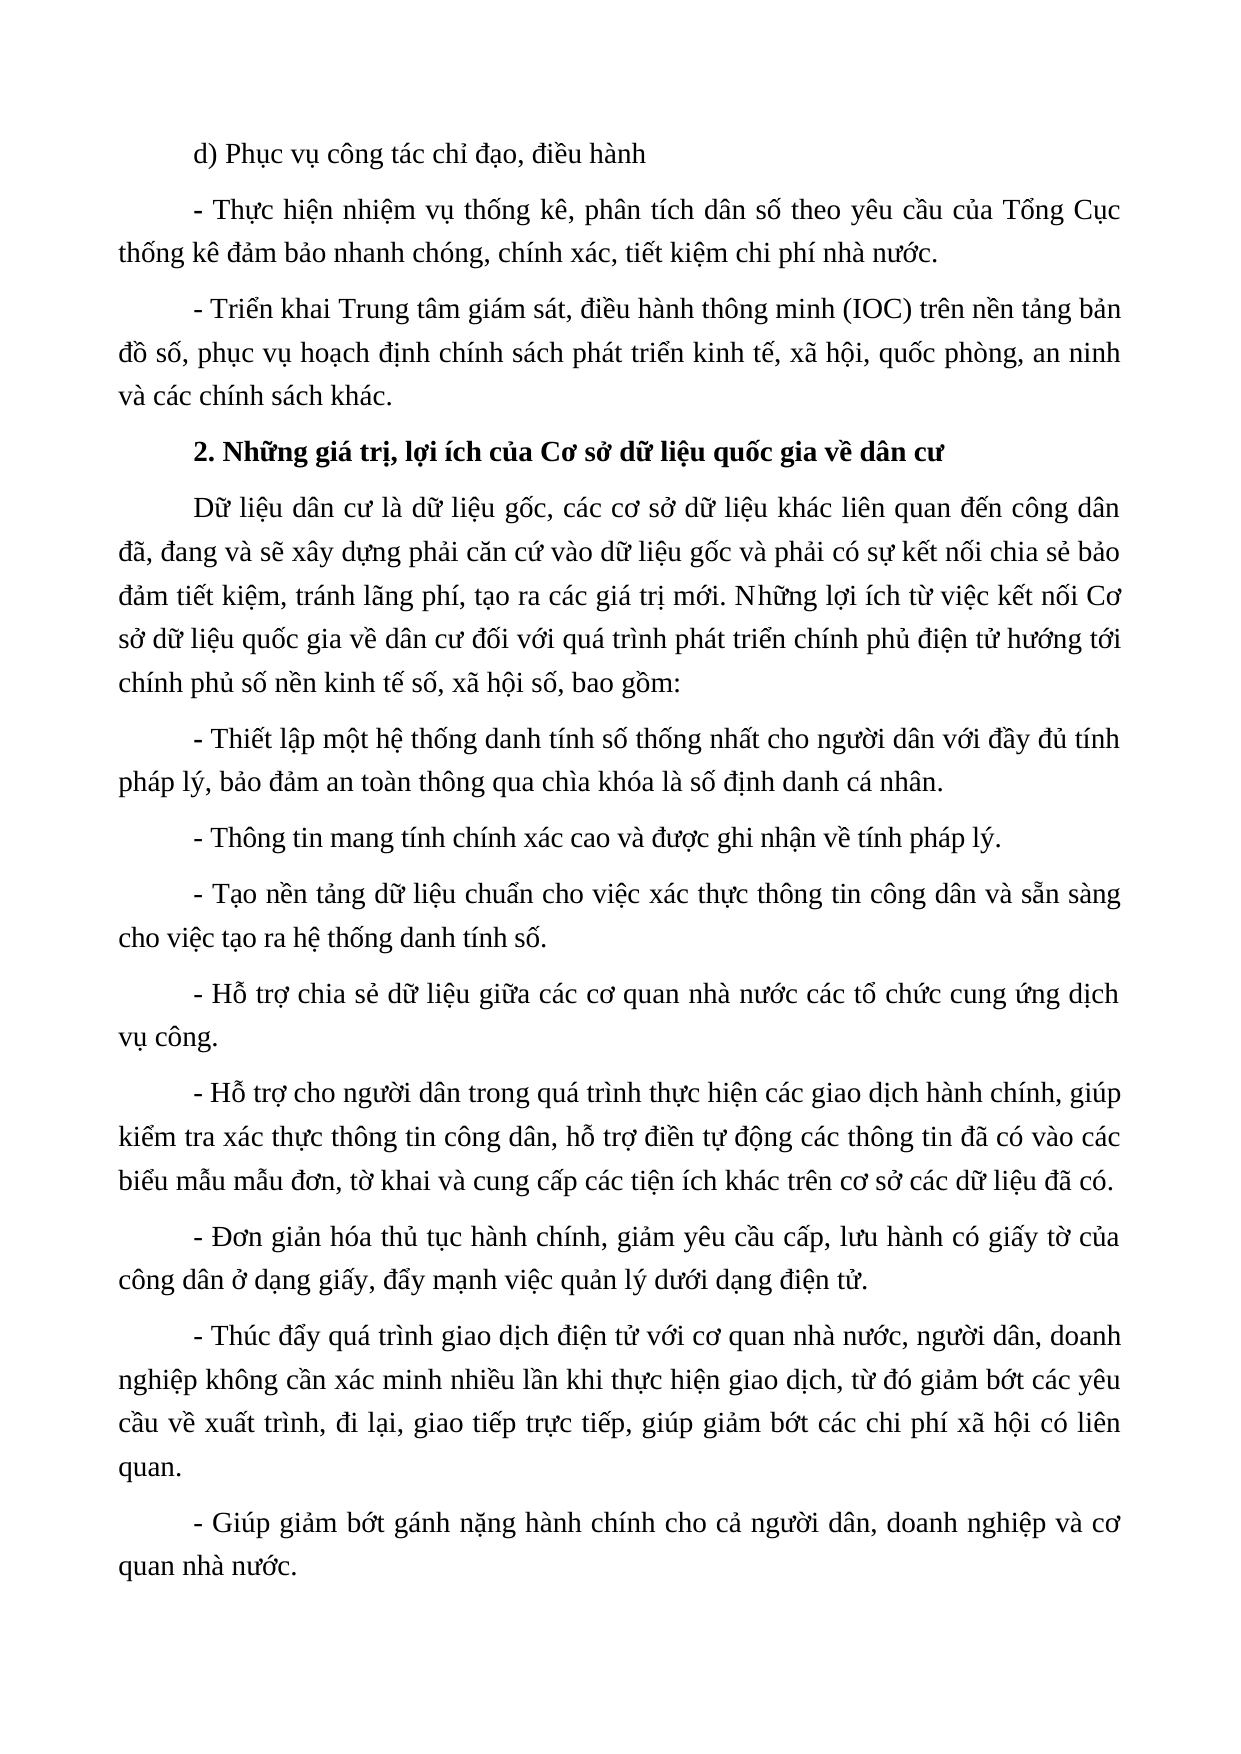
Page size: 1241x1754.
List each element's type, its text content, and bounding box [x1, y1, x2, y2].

text - Hỗ trợ cho người dân trong quá trình thực hiện các giao dịch hành chính, giúp kiểm tra xác thực thông tin công dân, hỗ trợ điền tự động các thông tin đã có vào các biểu mẫu mẫu đơn, tờ khai và cung cấp các tiện ích khác trên cơ sở các dữ liệu đã có. [118, 1076, 1122, 1196]
text Dữ liệu dân cư là dữ liệu gốc, các cơ sở dữ liệu khác liên quan đến công dân đã, đang và sẽ xây dựng phải căn cứ vào dữ liệu gốc và phải có sự kết nối chia sẻ bảo đảm tiết kiệm, tránh lãng phí, tạo ra các giá trị mới. Những lợi ích từ việc kết nối Cơ sở dữ liệu quốc gia về dân cư đối với quá trình phát triển chính phủ điện tử hướng tới chính phủ số nền kinh tế số, xã hội số, bao gồm: [118, 491, 1122, 698]
text 2. Những giá trị, lợi ích của Cơ sở dữ liệu quốc gia về dân cư [118, 434, 1122, 468]
text - Thực hiện nhiệm vụ thống kê, phân tích dân số theo yêu cầu của Tổng Cục thống kê đảm bảo nhanh chóng, chính xác, tiết kiệm chi phí nhà nước. [118, 192, 1122, 269]
text - Đơn giản hóa thủ tục hành chính, giảm yêu cầu cấp, lưu hành có giấy tờ của công dân ở dạng giấy, đẩy mạnh việc quản lý dưới dạng điện tử. [118, 1219, 1122, 1296]
text d) Phục vụ công tác chỉ đạo, điều hành [118, 136, 1122, 169]
text - Giúp giảm bớt gánh nặng hành chính cho cả người dân, doanh nghiệp và cơ quan nhà nước. [118, 1505, 1122, 1582]
text - Triển khai Trung tâm giám sát, điều hành thông minh (IOC) trên nền tảng bản đồ số, phục vụ hoạch định chính sách phát triển kinh tế, xã hội, quốc phòng, an ninh và các chính sách khác. [118, 291, 1122, 412]
text - Thiết lập một hệ thống danh tính số thống nhất cho người dân với đầy đủ tính pháp lý, bảo đảm an toàn thông qua chìa khóa là số định danh cá nhân. [118, 721, 1122, 798]
text - Tạo nền tảng dữ liệu chuẩn cho việc xác thực thông tin công dân và sẵn sàng cho việc tạo ra hệ thống danh tính số. [118, 876, 1122, 953]
text - Thúc đẩy quá trình giao dịch điện tử với cơ quan nhà nước, người dân, doanh nghiệp không cần xác minh nhiều lần khi thực hiện giao dịch, từ đó giảm bớt các yêu cầu về xuất trình, đi lại, giao tiếp trực tiếp, giúp giảm bớt các chi phí xã hội có liên quan. [118, 1318, 1122, 1482]
text - Hỗ trợ chia sẻ dữ liệu giữa các cơ quan nhà nước các tổ chức cung ứng dịch vụ công. [118, 976, 1122, 1053]
text - Thông tin mang tính chính xác cao và được ghi nhận về tính pháp lý. [118, 820, 1122, 854]
